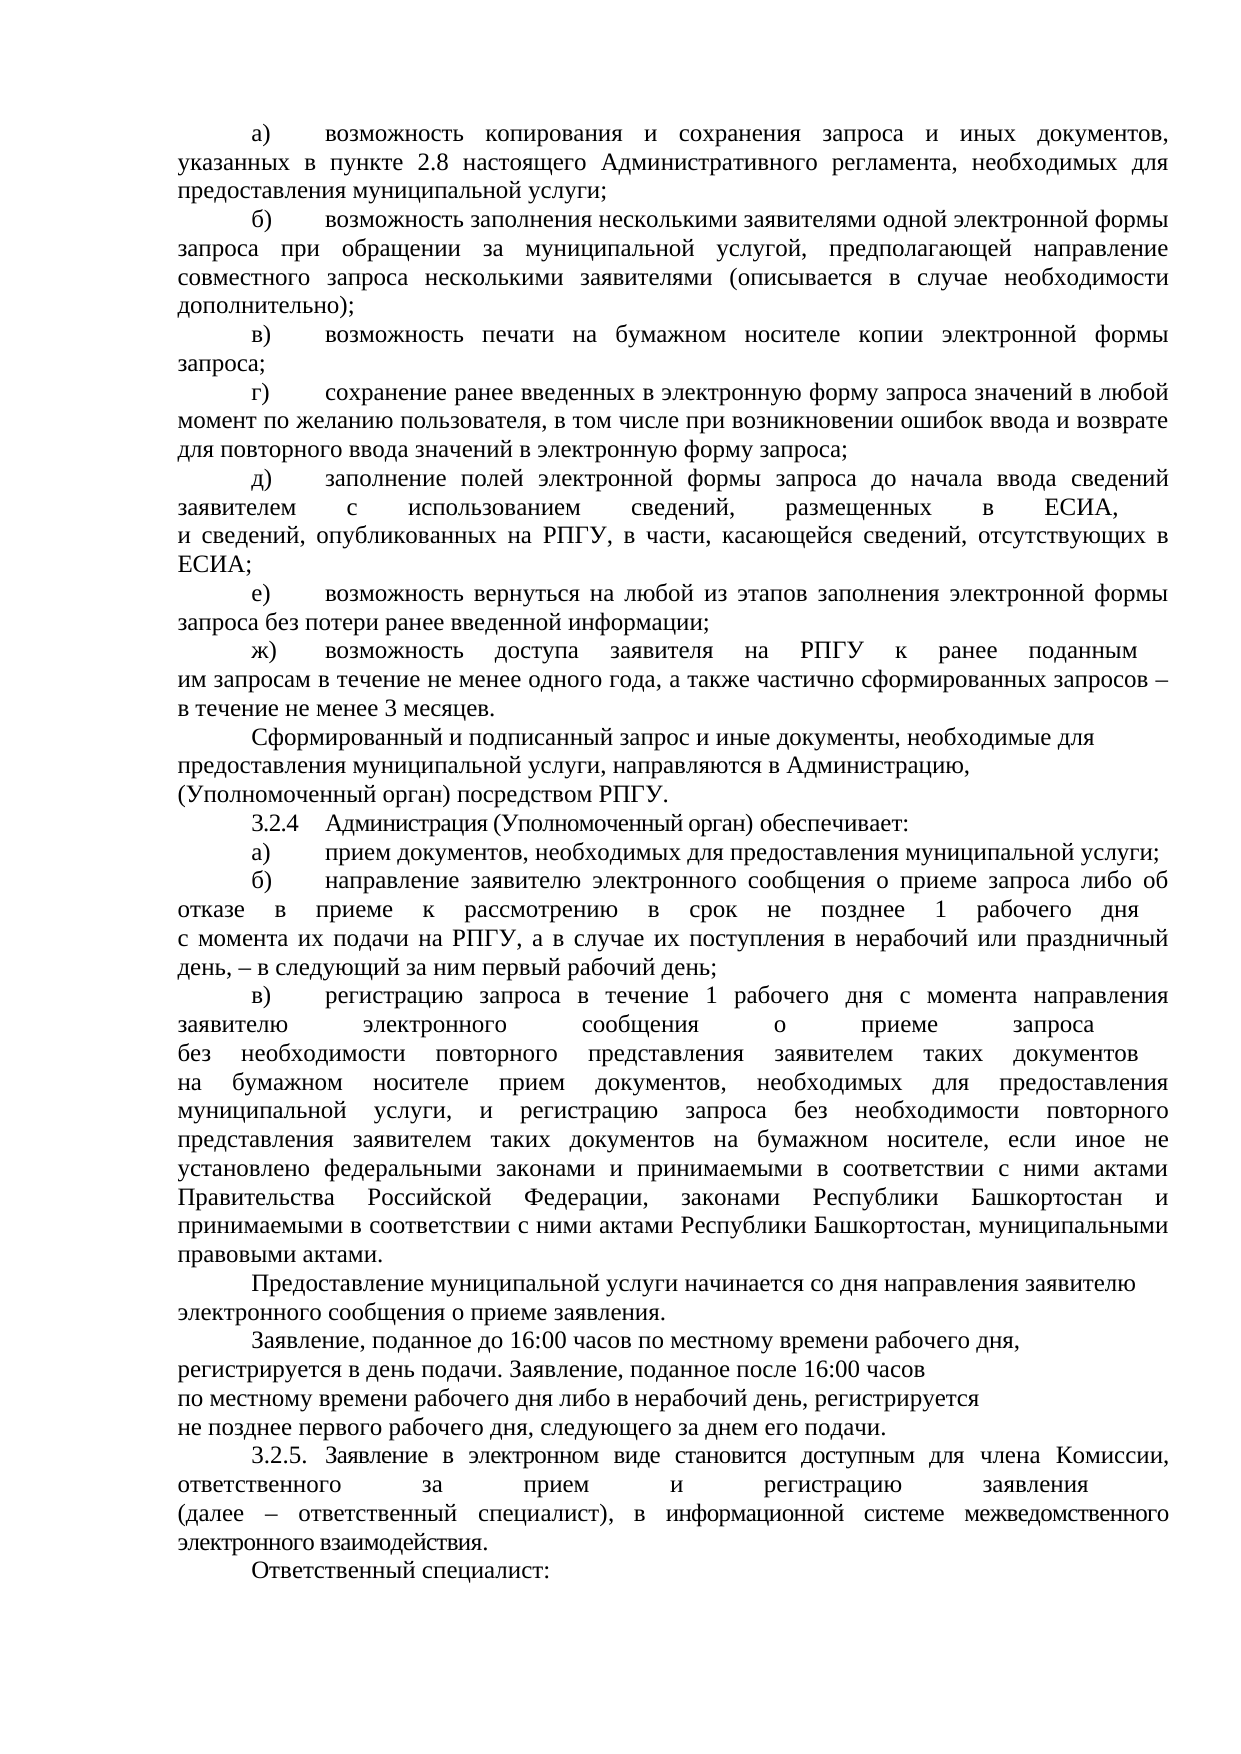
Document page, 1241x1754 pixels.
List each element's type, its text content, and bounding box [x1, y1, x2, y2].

text Предоставление муниципальной услуги начинается со дня направления заявителю электронного сообщения о приеме заявления. [177, 1268, 1169, 1326]
list возможность заполнения несколькими заявителями одной электронной формы запроса при обращении за муниципальной услугой, предполагающей направление совместного запроса несколькими заявителями (описывается в случае необходимости дополнительно); [177, 204, 1169, 319]
list возможность вернуться на любой из этапов заполнения электронной формы запроса без потери ранее введенной информации; [177, 578, 1169, 636]
text Ответственный специалист: [177, 1556, 1169, 1584]
list прием документов, необходимых для предоставления муниципальной услуги; [177, 837, 1169, 866]
list возможность копирования и сохранения запроса и иных документов, указанных в пункте 2.8 настоящего Административного регламента, необходимых для предоставления муниципальной услуги; [177, 118, 1169, 204]
list регистрацию запроса в течение 1 рабочего дня с момента направления заявителю электронного сообщения о приеме запроса без необходимости повторного представления заявителем таких документов на бумажном носителе прием документов, необходимых для предоставления муниципальной услуги, и регистрацию запроса без необходимости повторного представления заявителем таких документов на бумажном носителе, если иное не установлено федеральными законами и принимаемыми в соответствии с ними актами Правительства Российской Федерации, законами Республики Башкортостан и принимаемыми в соответствии с ними актами Республики Башкортостан, муниципальными правовыми актами. [177, 981, 1169, 1268]
list сохранение ранее введенных в электронную форму запроса значений в любой момент по желанию пользователя, в том числе при возникновении ошибок ввода и возврате для повторного ввода значений в электронную форму запроса; [177, 377, 1169, 463]
text Заявление, поданное до 16:00 часов по местному времени рабочего дня, регистрируется в день подачи. Заявление, поданное после 16:00 часов по местному времени рабочего дня либо в нерабочий день, регистрируется не позднее первого рабочего дня, следующего за днем его подачи. [177, 1326, 1169, 1441]
text Сформированный и подписанный запрос и иные документы, необходимые для предоставления муниципальной услуги, направляются в Администрацию, (Уполномоченный орган) посредством РПГУ. [177, 722, 1169, 808]
list заполнение полей электронной формы запроса до начала ввода сведений заявителем с использованием сведений, размещенных в ЕСИА, и сведений, опубликованных на РПГУ, в части, касающейся сведений, отсутствующих в ЕСИА; [177, 463, 1169, 578]
text 3.2.4 Администрация (Уполномоченный орган) обеспечивает: [177, 808, 1169, 837]
list возможность доступа заявителя на РПГУ к ранее поданным им запросам в течение не менее одного года, а также частично сформированных запросов – в течение не менее 3 месяцев. [177, 636, 1169, 722]
list направление заявителю электронного сообщения о приеме запроса либо об отказе в приеме к рассмотрению в срок не позднее 1 рабочего дня с момента их подачи на РПГУ, а в случае их поступления в нерабочий или праздничный день, – в следующий за ним первый рабочий день; [177, 866, 1169, 981]
text 3.2.5. Заявление в электронном виде становится доступным для члена Комиссии, ответственного за прием и регистрацию заявления (далее – ответственный специалист), в информационной системе межведомственного электронного взаимодействия. [177, 1441, 1169, 1556]
list возможность печати на бумажном носителе копии электронной формы запроса; [177, 319, 1169, 377]
